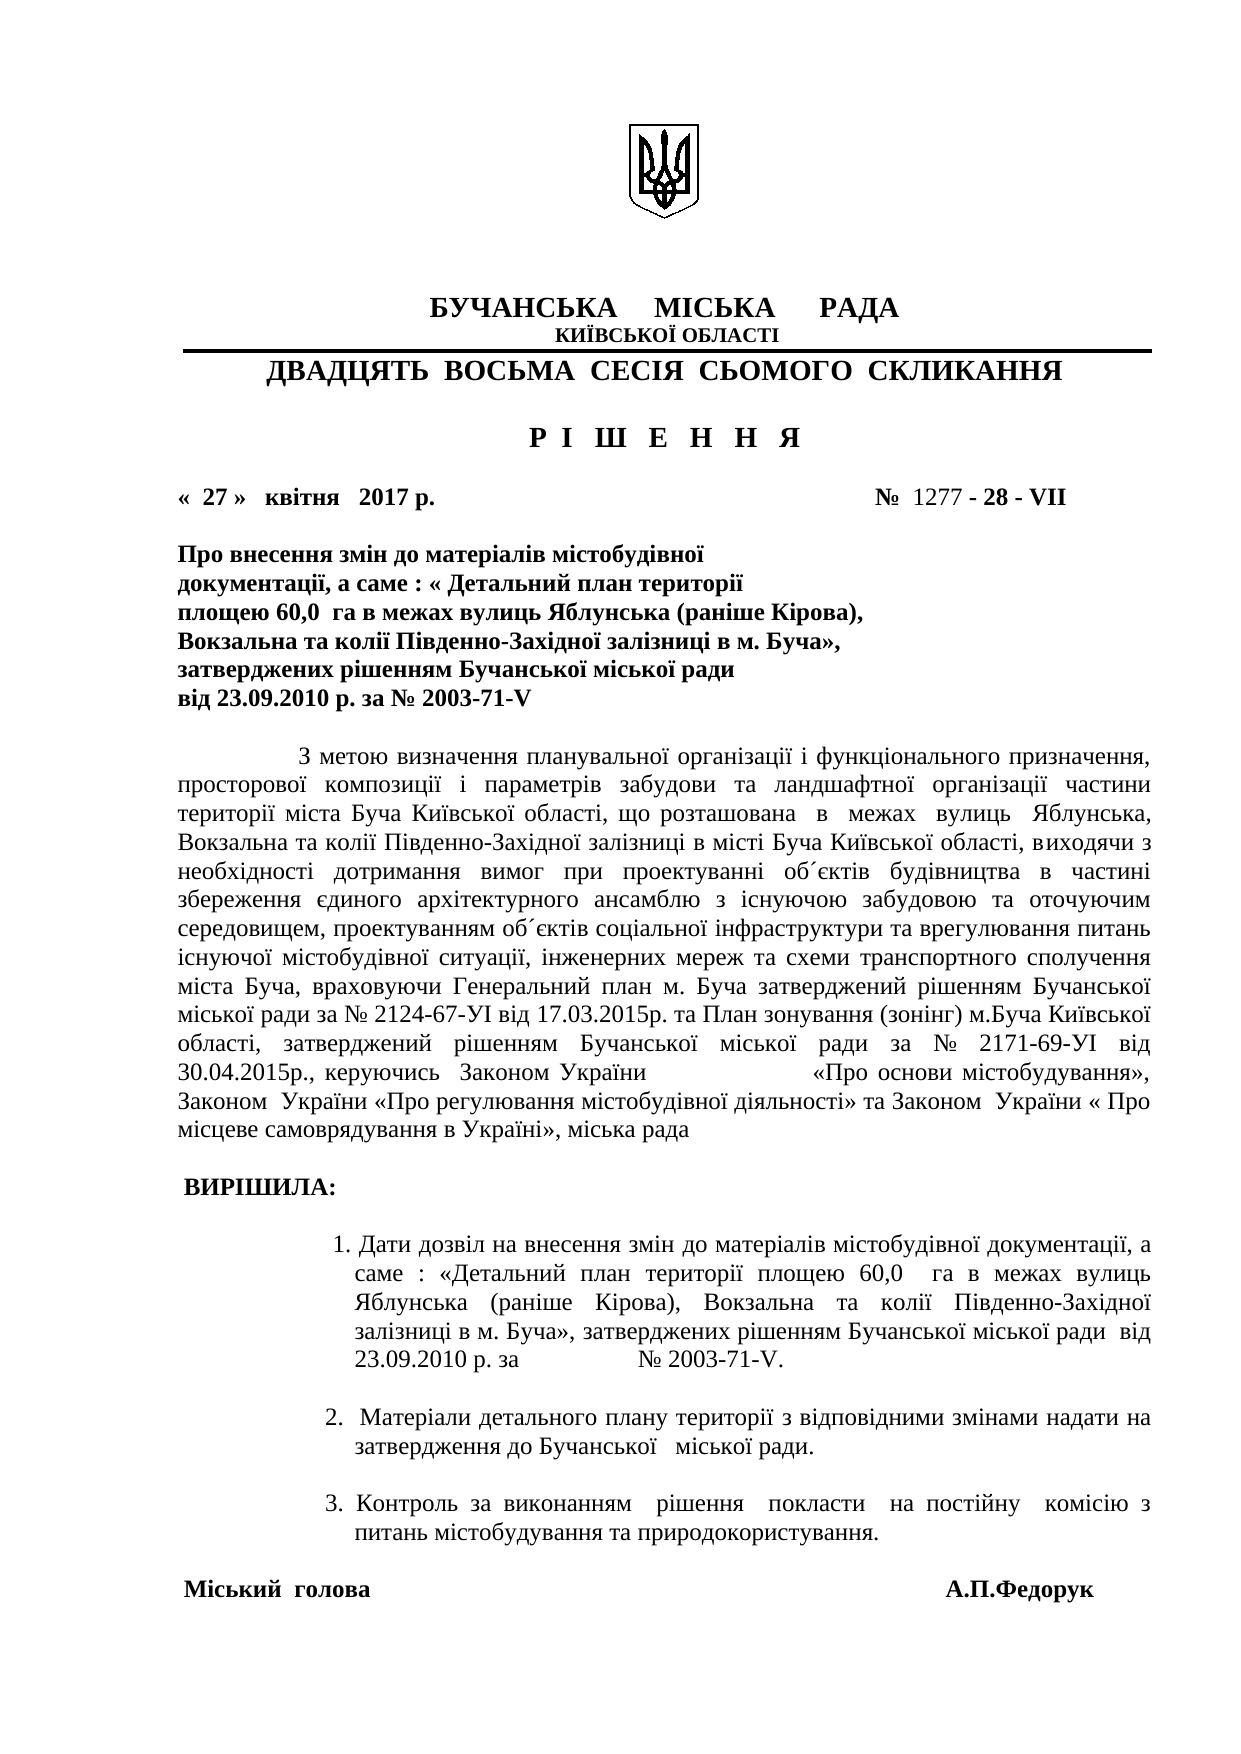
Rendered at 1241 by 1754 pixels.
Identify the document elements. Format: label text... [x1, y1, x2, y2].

list від 23.09.2010 р. за № 2003-71-V [177, 683, 1152, 712]
subtitle Р І Ш Е Н Н Я [177, 420, 1152, 453]
list 2. Матеріали детального плану території з відповідними змінами надати на затвердження до Бучанської міської ради. [325, 1402, 1152, 1459]
list документації, а саме : « Детальний план території [177, 568, 1152, 597]
list 1. Дати дозвіл на внесення змін до матеріалів містобудівної документації, а саме : «Детальний план території площею 60,0 га в межах вулиць Яблунська (раніше Кірова), Вокзальна та колії Південно-Західної залізниці в м. Буча», затверджених рішенням Бучанської міської ради від 23.09.2010 р. за № 2003-71-V. [325, 1229, 1152, 1373]
list площею 60,0 га в межах вулиць Яблунська (раніше Кірова), [177, 597, 1152, 626]
list затверджених рішенням Бучанської міської ради [177, 654, 1152, 683]
subtitle « 27 » квітня 2017 р. № 1277 - 28 - VII [177, 482, 1152, 511]
list Про внесення змін до матеріалів містобудівної [177, 539, 1152, 568]
list 3. Контроль за виконанням рішення покласти на постійну комісію з питань містобудування та природокористування. [325, 1488, 1152, 1546]
text Міський голова А.П.Федорук [177, 1574, 1152, 1603]
text БУЧАНСЬКА МІСЬКА РАДА [177, 290, 1152, 323]
subtitle КИЇВСЬКОЇ ОБЛАСТІ [183, 323, 1152, 349]
list Вокзальна та колії Південно-Західної залізниці в м. Буча», [177, 626, 1152, 654]
list З метою визначення планувальної організації і функціонального призначення, просторової композиції і параметрів забудови та ландшафтної організації частини території міста Буча Київської області, що розташована в межах вулиць Яблунська, Вокзальна та колії Південно-Західної залізниці в місті Буча Київської області, виходячи з необхідності дотримання вимог при проектуванні об´єктів будівництва в частині збереження єдиного архітектурного ансамблю з існуючою забудовою та оточуючим середовищем, проектуванням об´єктів соціальної інфраструктури та врегулювання питань існуючої містобудівної ситуації, інженерних мереж та схеми транспортного сполучення міста Буча, враховуючи Генеральний план м. Буча затверджений рішенням Бучанської міської ради за № 2124-67-УІ від 17.03.2015р. та План зонування (зонінг) м.Буча Київської області, затверджений рішенням Бучанської міської ради за № 2171-69-УІ від 30.04.2015р., керуючись Законом України «Про основи містобудування», Законом України «Про регулювання містобудівної діяльності» та Законом України « Про місцеве самоврядування в Україні», міська рада [177, 741, 1152, 1143]
text ВИРІШИЛА: [177, 1172, 1152, 1201]
text ДВАДЦЯТЬ ВОСЬМА СЕСІЯ СЬОМОГО СКЛИКАННЯ [177, 353, 1152, 386]
